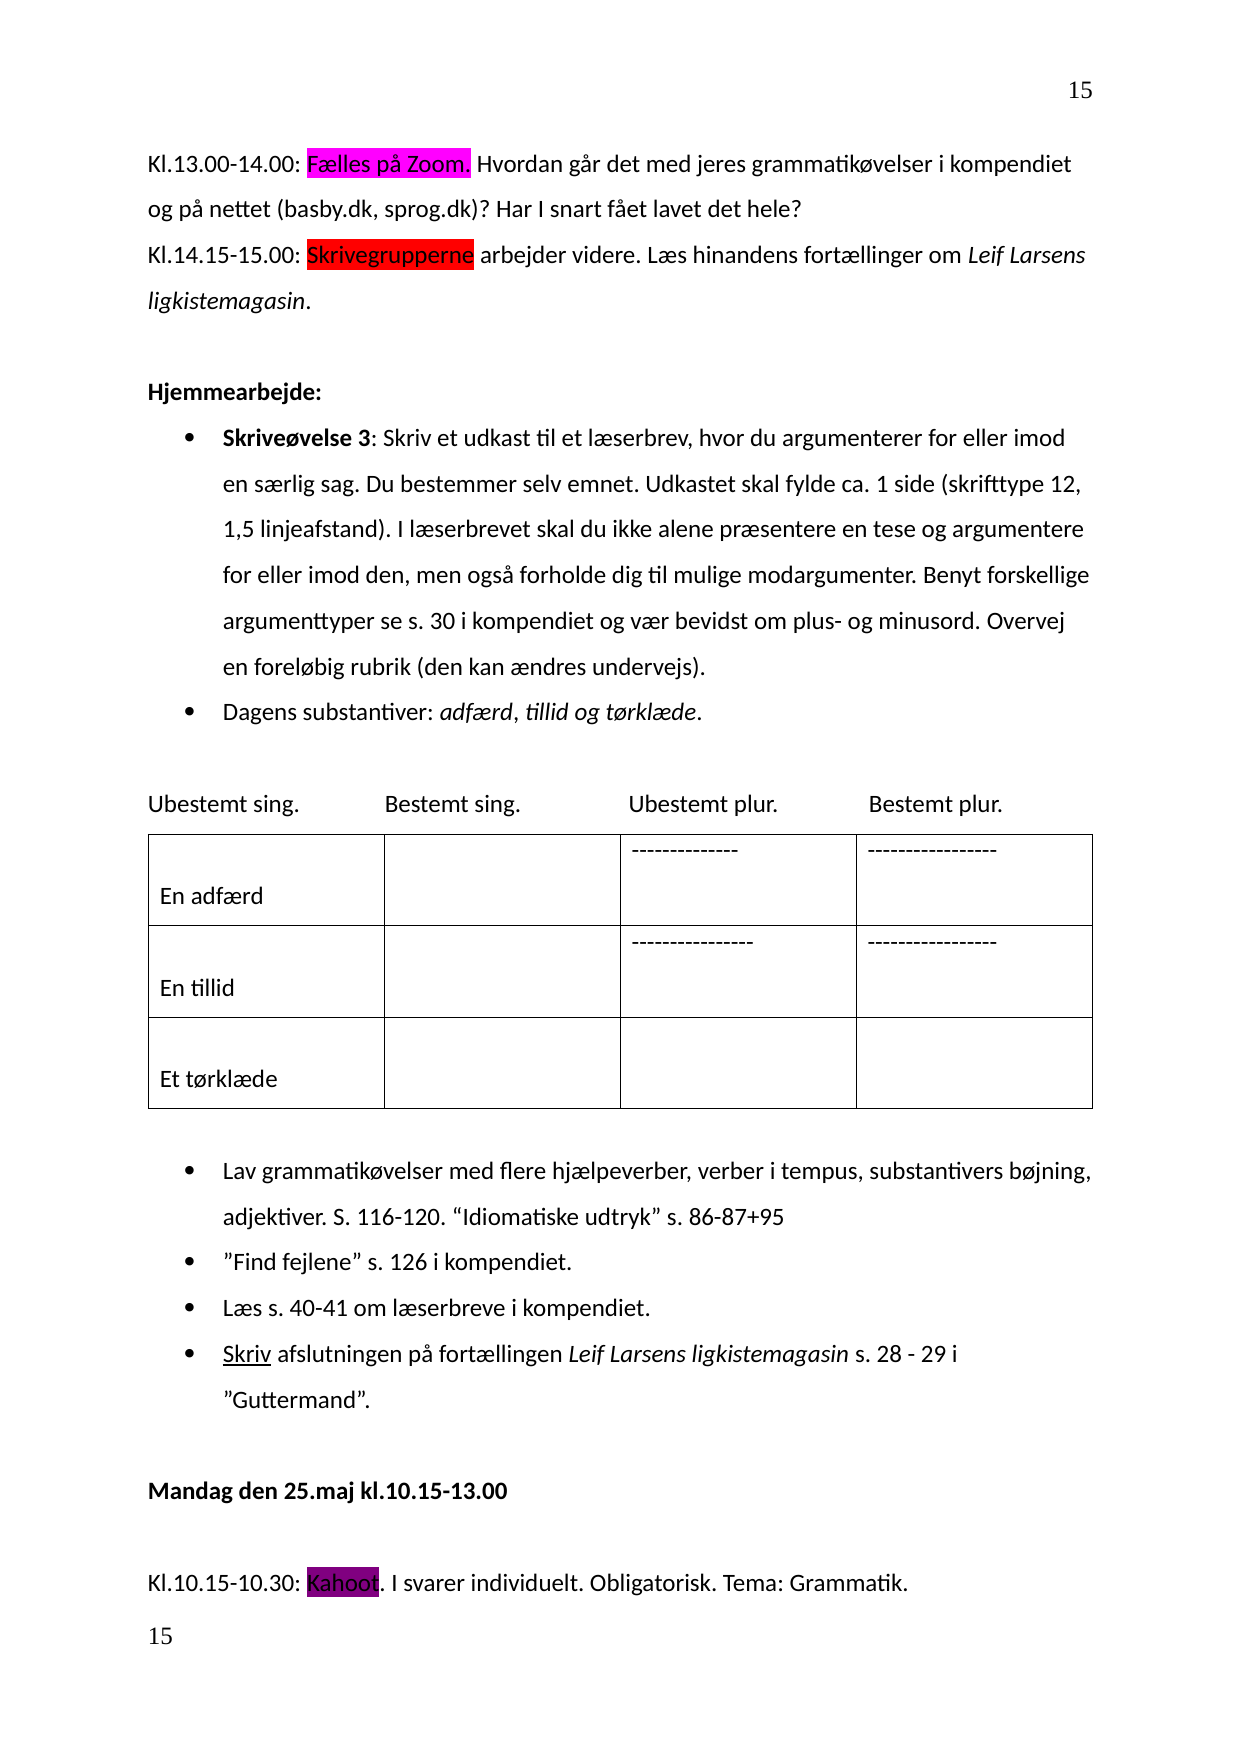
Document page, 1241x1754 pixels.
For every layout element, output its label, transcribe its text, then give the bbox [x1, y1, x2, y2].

table_cell ---------------- [621, 926, 856, 1017]
list Læs s. 40-41 om læserbreve i kompendiet. [185, 1292, 1092, 1323]
table_header ----------------- [857, 835, 1092, 925]
text Ubestemt sing. Bestemt sing. Ubestemt plur. Bestemt plur. [148, 788, 1092, 818]
table_header -------------- [621, 835, 856, 925]
list ”Find fejlene” s. 126 i kompendiet. [185, 1247, 1092, 1277]
text Kl.14.15-15.00: Skrivegrupperne arbejder videre. Læs hinandens fortællinger om Leif Larsens ligkistemagasin. [148, 239, 1092, 315]
table_cell [621, 1018, 856, 1108]
list Dagens substantiver: adfærd, tillid og tørklæde. [185, 696, 1092, 727]
list Lav grammatikøvelser med flere hjælpeverber, verber i tempus, substantivers bøjning, adjektiver. S. 116-120. “Idiomatiske udtryk” s. 86-87+95 [185, 1155, 1092, 1231]
table_header En adfærd [149, 835, 384, 925]
table_cell [857, 1018, 1092, 1108]
text Mandag den 25.maj kl.10.15-13.00 [148, 1475, 1092, 1506]
table_cell [385, 1018, 620, 1108]
list Skriv afslutningen på fortællingen Leif Larsens ligkistemagasin s. 28 - 29 i ”Guttermand”. [185, 1338, 1092, 1414]
list Skriveøvelse 3: Skriv et udkast til et læserbrev, hvor du argumenterer for eller imod en særlig sag. Du bestemmer selv emnet. Udkastet skal fylde ca. 1 side (skrifttype 12, 1,5 linjeafstand). I læserbrevet skal du ikke alene præsentere en tese og argumentere for eller imod den, men også forholde dig til mulige modargumenter. Benyt forskellige argumenttyper se s. 30 i kompendiet og vær bevidst om plus- og minusord. Overvej en foreløbig rubrik (den kan ændres undervejs). [185, 422, 1092, 681]
table_header [385, 835, 620, 925]
table_cell [385, 926, 620, 1017]
text Kl.10.15-10.30: Kahoot. I svarer individuelt. Obligatorisk. Tema: Grammatik. [379, 1567, 1092, 1597]
table_cell En tillid [149, 926, 384, 1017]
text Hjemmearbejde: [148, 376, 1092, 407]
text Kl.13.00-14.00: Fælles på Zoom. Hvordan går det med jeres grammatikøvelser i kompendiet og på nettet (basby.dk, sprog.dk)? Har I snart fået lavet det hele? [148, 148, 1092, 224]
text Kl.10.15-10.30: Kahoot. I svarer individuelt. Obligatorisk. Tema: Grammatik. [148, 1567, 307, 1597]
table_cell ----------------- [857, 926, 1092, 1017]
table_cell Et tørklæde [149, 1018, 384, 1108]
